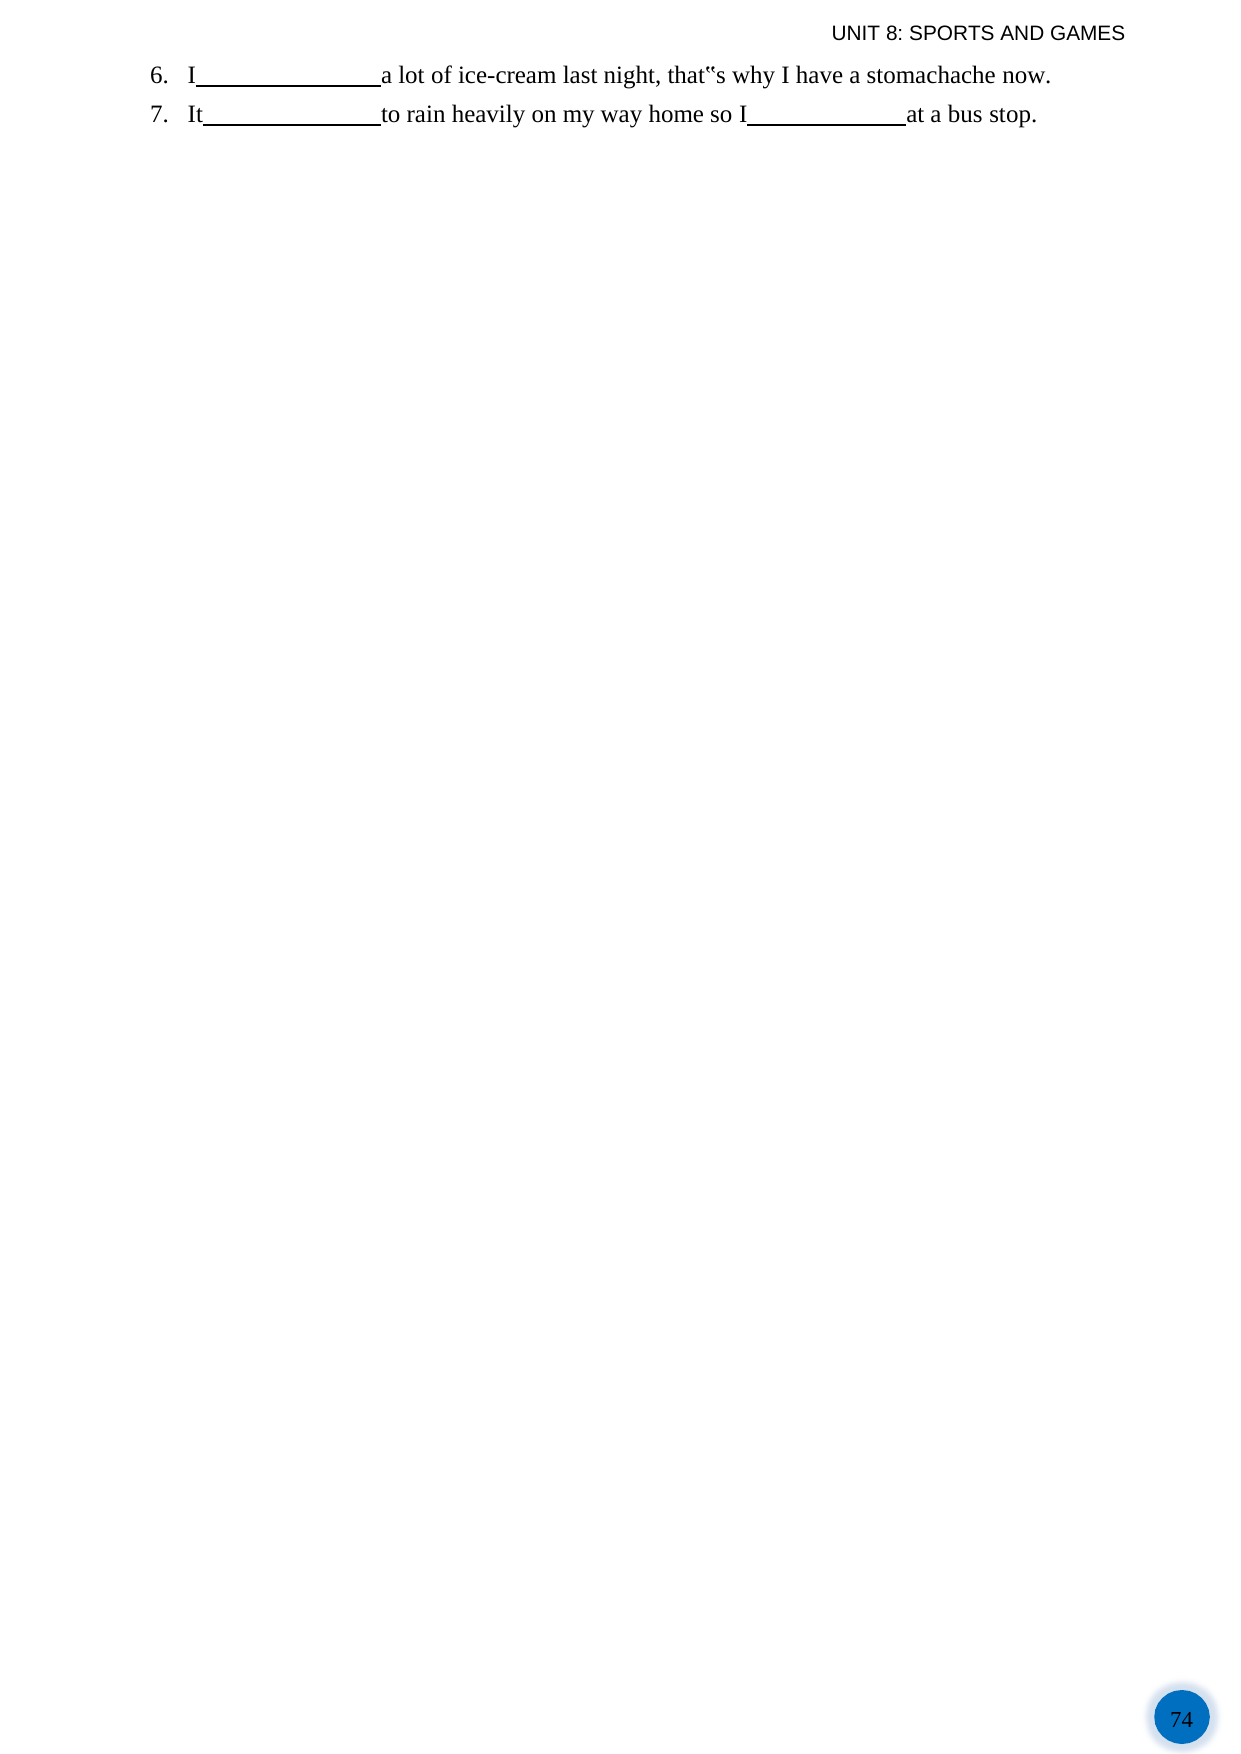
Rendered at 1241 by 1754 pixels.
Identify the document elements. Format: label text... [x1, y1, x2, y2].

picture [1139, 1676, 1224, 1754]
list I a lot of ice-cream last night, that‟s why I have a stomachache now. [150, 60, 1155, 89]
list It to rain heavily on my way home so I at a bus stop. [150, 99, 1155, 128]
